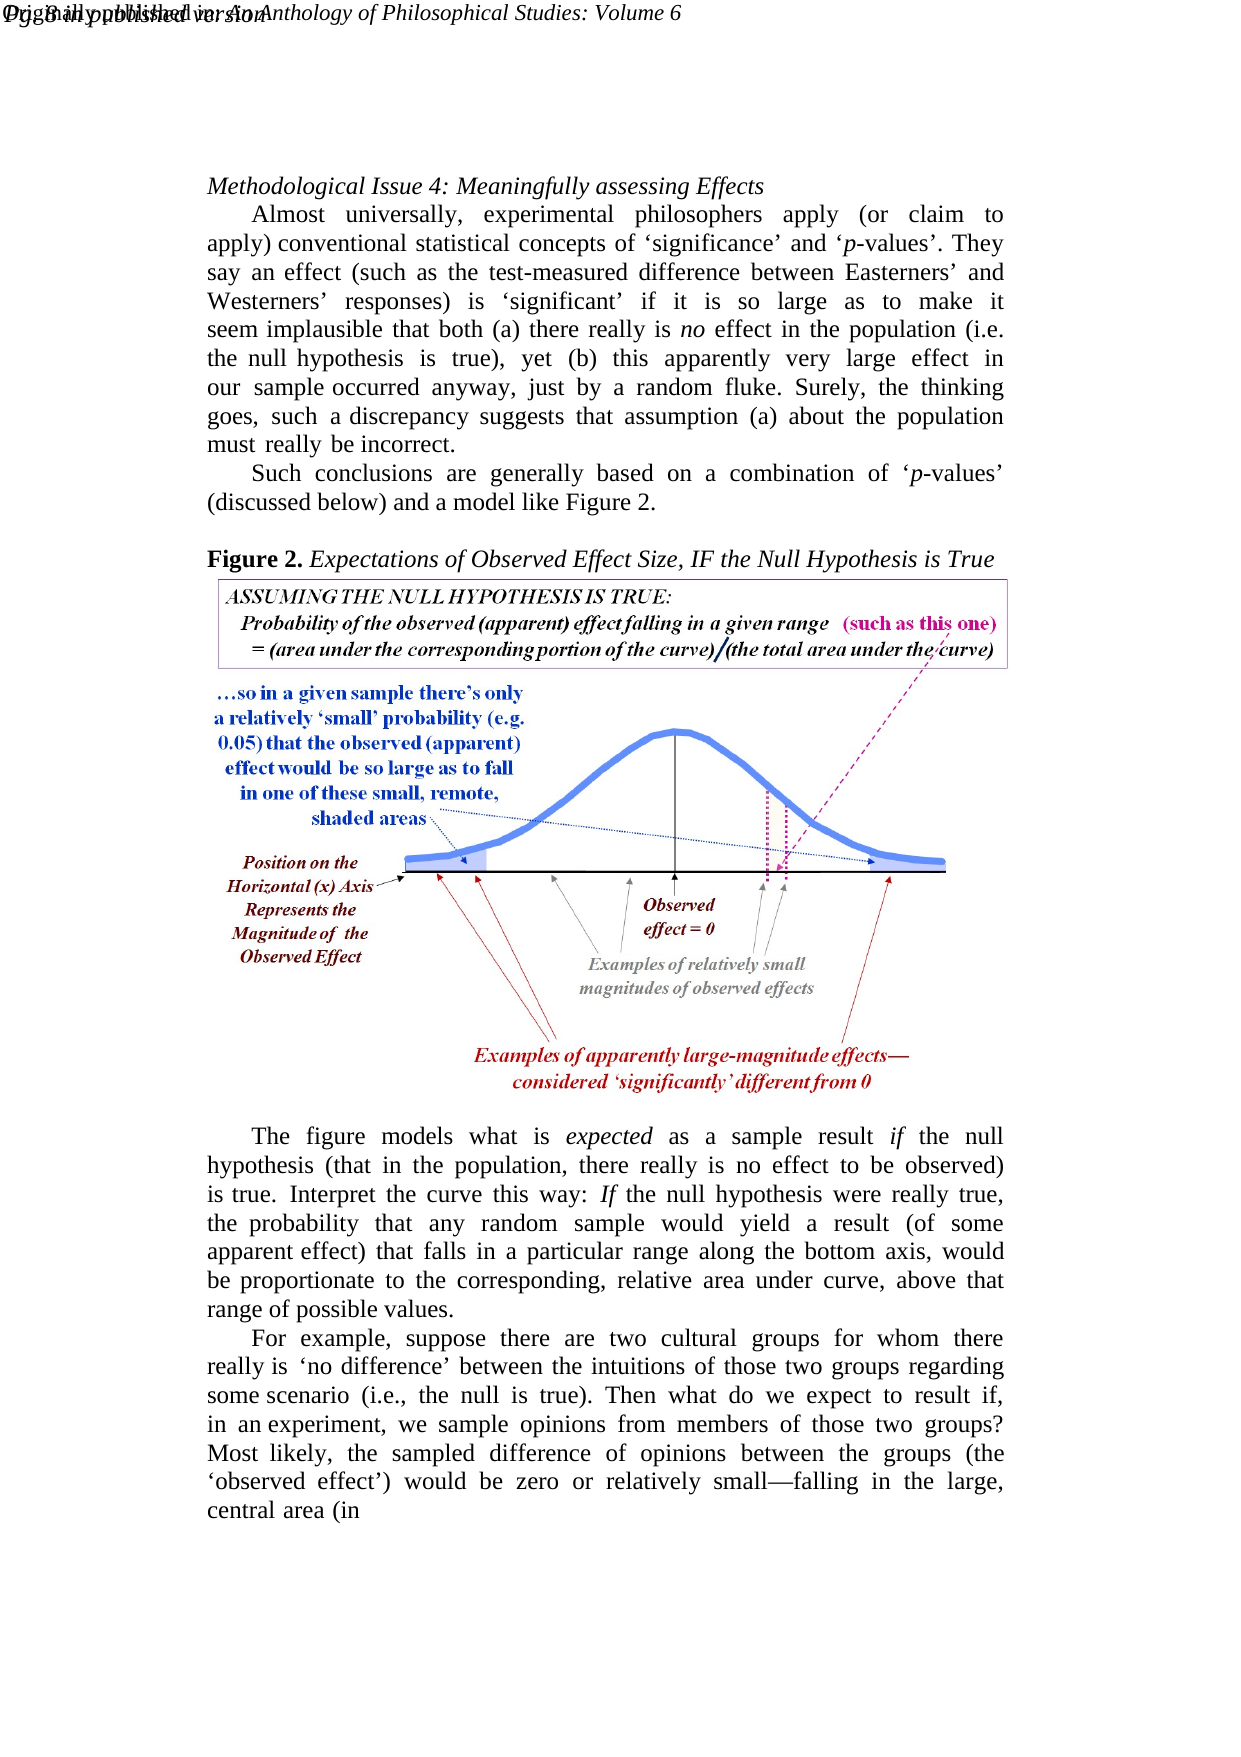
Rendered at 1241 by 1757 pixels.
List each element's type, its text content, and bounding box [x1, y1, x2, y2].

text Methodological Issue 4: Meaningfully assessing Effects [207, 171, 1065, 199]
text The figure models what is expected as a sample result if the null hypothesis (that in the population, there really is no effect to be observed) is true. Interpret the curve this way: If the null hypothesis were really true, the probability that any random sample would yield a result (of some apparent effect) that falls in a particular range along the bottom axis, would be proportionate to the corresponding, relative area under curve, above that range of possible values. [207, 1121, 1004, 1323]
picture [211, 574, 1011, 1099]
text For example, suppose there are two cultural groups for whom there really is ‘no difference’ between the intuitions of those two groups regarding some scenario (i.e., the null is true). Then what do we expect to result if, in an experiment, we sample opinions from members of those two groups? Most likely, the sampled difference of opinions between the groups (the ‘observed effect’) would be zero or relatively small—falling in the large, central area (in [207, 1323, 1004, 1524]
text Almost universally, experimental philosophers apply (or claim to apply) conventional statistical concepts of ‘significance’ and ‘p-values’. They say an effect (such as the test-measured difference between Easterners’ and Westerners’ responses) is ‘significant’ if it is so large as to make it seem implausible that both (a) there really is no effect in the population (i.e. the null hypothesis is true), yet (b) this apparently very large effect in our sample occurred anyway, just by a random fluke. Surely, the thinking goes, such a discrepancy suggests that assumption (a) about the population must really be incorrect. [207, 199, 1004, 458]
text Figure 2. Expectations of Observed Effect Size, IF the Null Hypothesis is True [207, 544, 1065, 573]
text Such conclusions are generally based on a combination of ‘p-values’ (discussed below) and a model like Figure 2. [207, 458, 1004, 516]
